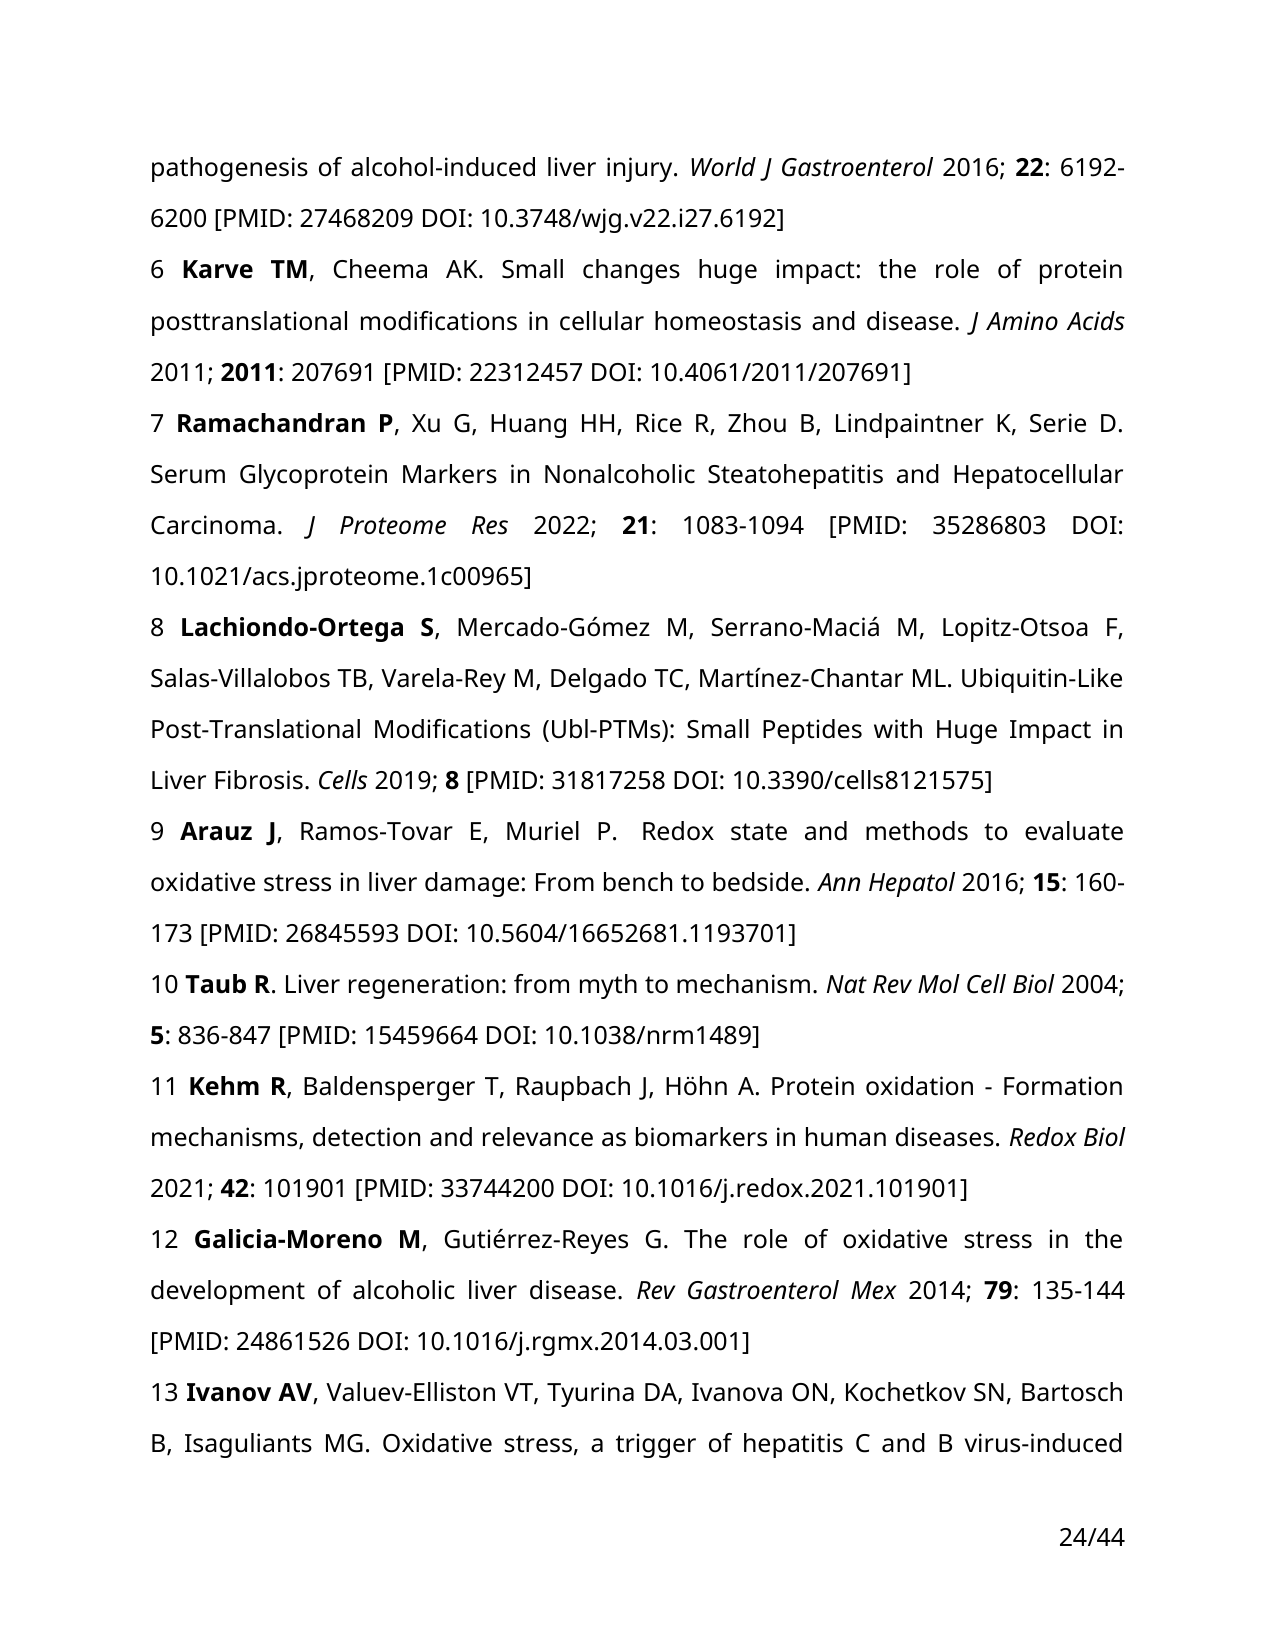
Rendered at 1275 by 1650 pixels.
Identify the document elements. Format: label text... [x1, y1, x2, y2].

text 9 Arauz J, Ramos-Tovar E, Muriel P. Redox state and methods to evaluate oxidative stress in liver damage: From bench to bedside. Ann Hepatol 2016; 15: 160-173 [PMID: 26845593 DOI: 10.5604/16652681.1193701] [150, 813, 1125, 950]
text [150, 1375, 1125, 1460]
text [150, 150, 1125, 235]
text 8 Lachiondo-Ortega S, Mercado-Gómez M, Serrano-Maciá M, Lopitz-Otsoa F, Salas-Villalobos TB, Varela-Rey M, Delgado TC, Martínez-Chantar ML. Ubiquitin-Like Post-Translational Modifications (Ubl-PTMs): Small Peptides with Huge Impact in Liver Fibrosis. Cells 2019; 8 [PMID: 31817258 DOI: 10.3390/cells8121575] [150, 609, 1125, 797]
text 10 Taub R. Liver regeneration: from myth to mechanism. Nat Rev Mol Cell Biol 2004; 5: 836-847 [PMID: 15459664 DOI: 10.1038/nrm1489] [150, 967, 1125, 1052]
text 12 Galicia-Moreno M, Gutiérrez-Reyes G. The role of oxidative stress in the development of alcoholic liver disease. Rev Gastroenterol Mex 2014; 79: 135-144 [PMID: 24861526 DOI: 10.1016/j.rgmx.2014.03.001] [150, 1222, 1125, 1358]
text 6 Karve TM, Cheema AK. Small changes huge impact: the role of protein posttranslational modifications in cellular homeostasis and disease. J Amino Acids 2011; 2011: 207691 [PMID: 22312457 DOI: 10.4061/2011/207691] [150, 252, 1125, 388]
text 7 Ramachandran P, Xu G, Huang HH, Rice R, Zhou B, Lindpaintner K, Serie D. Serum Glycoprotein Markers in Nonalcoholic Steatohepatitis and Hepatocellular Carcinoma. J Proteome Res 2022; 21: 1083-1094 [PMID: 35286803 DOI: 10.1021/acs.jproteome.1c00965] [150, 405, 1125, 592]
text 11 Kehm R, Baldensperger T, Raupbach J, Höhn A. Protein oxidation - Formation mechanisms, detection and relevance as biomarkers in human diseases. Redox Biol 2021; 42: 101901 [PMID: 33744200 DOI: 10.1016/j.redox.2021.101901] [150, 1069, 1125, 1205]
